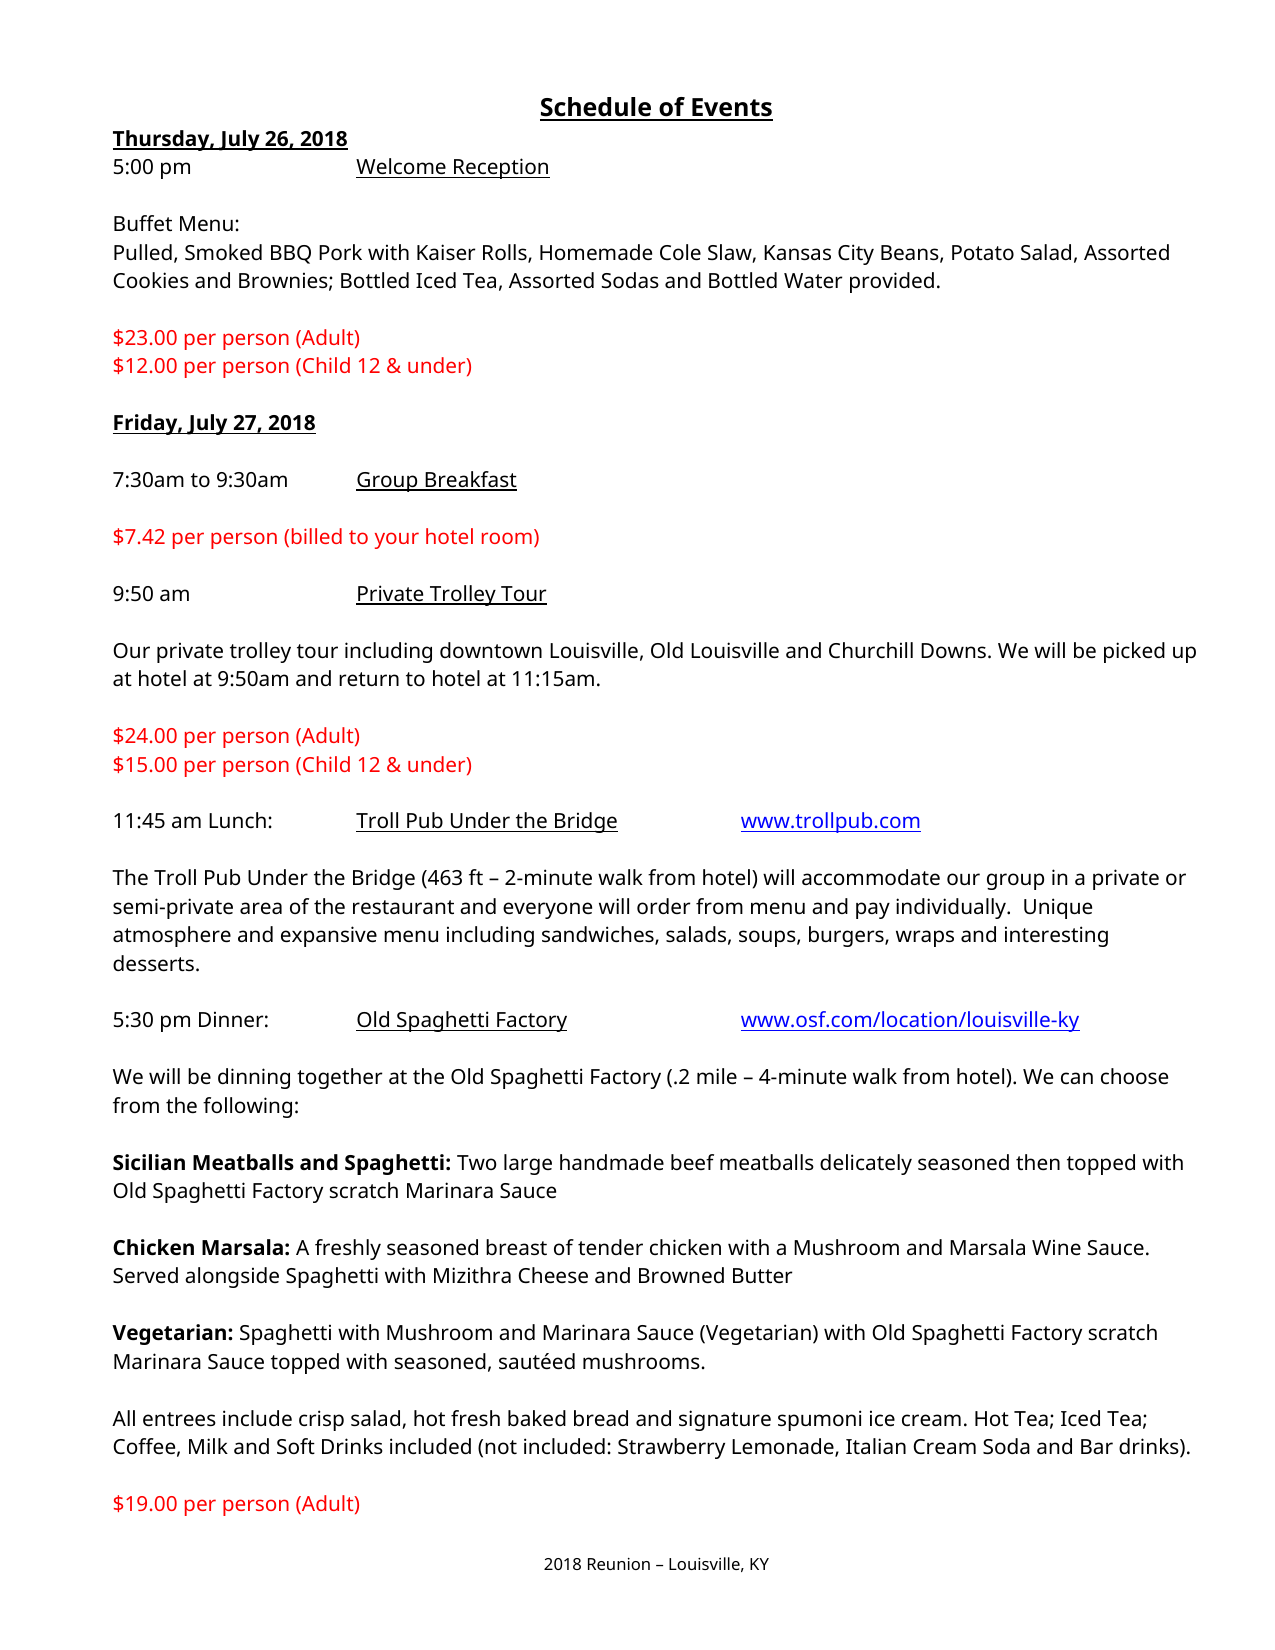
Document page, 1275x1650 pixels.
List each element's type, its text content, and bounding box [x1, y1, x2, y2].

text Chicken Marsala: A freshly seasoned breast of tender chicken with a Mushroom and Marsala Wine Sauce. Served alongside Spaghetti with Mizithra Cheese and Browned Butter [112, 1233, 1200, 1290]
text $7.42 per person (billed to your hotel room) [112, 522, 1200, 551]
text Friday, July 27, 2018 [112, 408, 1200, 437]
text 9:50 am Private Trolley Tour [112, 579, 1200, 607]
text Sicilian Meatballs and Spaghetti: Two large handmade beef meatballs delicately seasoned then topped with Old Spaghetti Factory scratch Marinara Sauce [112, 1148, 1200, 1205]
text Buffet Menu: [112, 209, 1200, 238]
text Schedule of Events [112, 90, 1200, 124]
text Thursday, July 26, 2018 [112, 124, 1200, 152]
text Our private trolley tour including downtown Louisville, Old Louisville and Churchill Downs. We will be picked up at hotel at 9:50am and return to hotel at 11:15am. [112, 636, 1200, 693]
text $24.00 per person (Adult) [112, 721, 1200, 750]
text 5:00 pm Welcome Reception [112, 152, 1200, 181]
text $12.00 per person (Child 12 & under) [112, 352, 1200, 380]
text We will be dinning together at the Old Spaghetti Factory (.2 mile – 4-minute walk from hotel). We can choose from the following: [112, 1062, 1200, 1119]
text $23.00 per person (Adult) [112, 323, 1200, 352]
text 5:30 pm Dinner: Old Spaghetti Factory www.osf.com/location/louisville-ky [112, 1006, 1200, 1034]
text 11:45 am Lunch: Troll Pub Under the Bridge www.trollpub.com [112, 807, 1200, 835]
text Vegetarian: Spaghetti with Mushroom and Marinara Sauce (Vegetarian) with Old Spaghetti Factory scratch Marinara Sauce topped with seasoned, sautéed mushrooms. [112, 1318, 1200, 1375]
text 7:30am to 9:30am Group Breakfast [112, 465, 1200, 494]
text Pulled, Smoked BBQ Pork with Kaiser Rolls, Homemade Cole Slaw, Kansas City Beans, Potato Salad, Assorted Cookies and Brownies; Bottled Iced Tea, Assorted Sodas and Bottled Water provided. [112, 238, 1200, 295]
text $19.00 per person (Adult) [112, 1489, 1200, 1517]
text The Troll Pub Under the Bridge (463 ft – 2-minute walk from hotel) will accommodate our group in a private or semi-private area of the restaurant and everyone will order from menu and pay individually. Unique atmosphere and expansive menu including sandwiches, salads, soups, burgers, wraps and interesting desserts. [112, 863, 1200, 977]
text All entrees include crisp salad, hot fresh baked bread and signature spumoni ice cream. Hot Tea; Iced Tea; Coffee, Milk and Soft Drinks included (not included: Strawberry Lemonade, Italian Cream Soda and Bar drinks). [112, 1404, 1200, 1461]
text $15.00 per person (Child 12 & under) [112, 750, 1200, 778]
